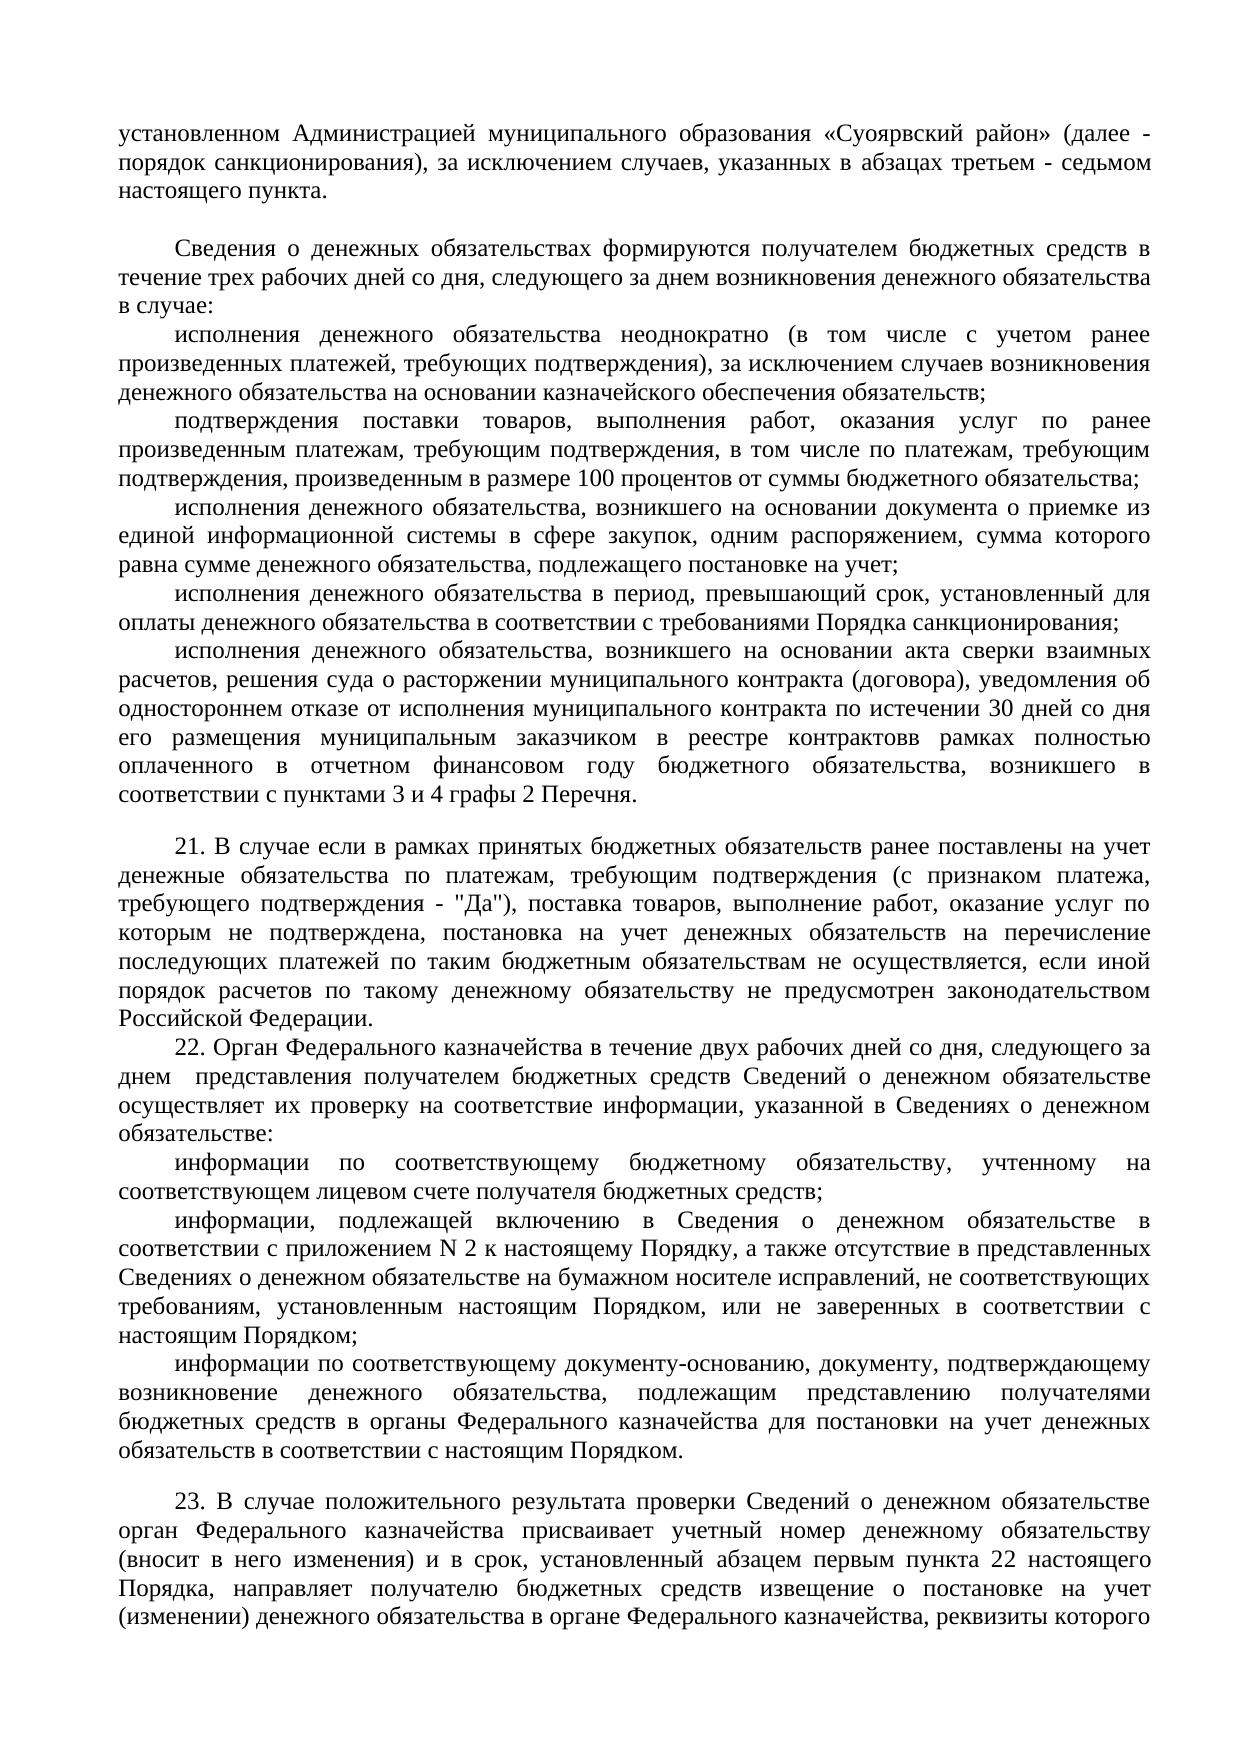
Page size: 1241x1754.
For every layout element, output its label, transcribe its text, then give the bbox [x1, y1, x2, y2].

text исполнения денежного обязательства, возникшего на основании акта сверки взаимных расчетов, решения суда о расторжении муниципального контракта (договора), уведомления об одностороннем отказе от исполнения муниципального контракта по истечении 30 дней со дня его размещения муниципальным заказчиком в реестре контрактовв рамках полностью оплаченного в отчетном финансовом году бюджетного обязательства, возникшего в соответствии с пунктами 3 и 4 графы 2 Перечня. [118, 636, 1152, 808]
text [118, 1486, 1152, 1630]
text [118, 118, 1152, 204]
text 21. В случае если в рамках принятых бюджетных обязательств ранее поставлены на учет денежные обязательства по платежам, требующим подтверждения (с признаком платежа, требующего подтверждения - "Да"), поставка товаров, выполнение работ, оказание услуг по которым не подтверждена, постановка на учет денежных обязательств на перечисление последующих платежей по таким бюджетным обязательствам не осуществляется, если иной порядок расчетов по такому денежному обязательству не предусмотрен законодательством Российской Федерации. [118, 831, 1152, 1032]
text подтверждения поставки товаров, выполнения работ, оказания услуг по ранее произведенным платежам, требующим подтверждения, в том числе по платежам, требующим подтверждения, произведенным в размере 100 процентов от суммы бюджетного обязательства; [118, 406, 1152, 492]
text исполнения денежного обязательства в период, превышающий срок, установленный для оплаты денежного обязательства в соответствии с требованиями Порядка санкционирования; [118, 578, 1152, 636]
text информации, подлежащей включению в Сведения о денежном обязательстве в соответствии с приложением N 2 к настоящему Порядку, а также отсутствие в представленных Сведениях о денежном обязательстве на бумажном носителе исправлений, не соответствующих требованиям, установленным настоящим Порядком, или не заверенных в соответствии с настоящим Порядком; [118, 1205, 1152, 1348]
text исполнения денежного обязательства неоднократно (в том числе с учетом ранее произведенных платежей, требующих подтверждения), за исключением случаев возникновения денежного обязательства на основании казначейского обеспечения обязательств; [118, 319, 1152, 406]
text 22. Орган Федерального казначейства в течение двух рабочих дней со дня, следующего за днем представления получателем бюджетных средств Сведений о денежном обязательстве осуществляет их проверку на соответствие информации, указанной в Сведениях о денежном обязательстве: [118, 1032, 1152, 1147]
text информации по соответствующему документу-основанию, документу, подтверждающему возникновение денежного обязательства, подлежащим представлению получателями бюджетных средств в органы Федерального казначейства для постановки на учет денежных обязательств в соответствии с настоящим Порядком. [118, 1348, 1152, 1463]
text Сведения о денежных обязательствах формируются получателем бюджетных средств в течение трех рабочих дней со дня, следующего за днем возникновения денежного обязательства в случае: [118, 233, 1152, 319]
text информации по соответствующему бюджетному обязательству, учтенному на соответствующем лицевом счете получателя бюджетных средств; [118, 1147, 1152, 1205]
text исполнения денежного обязательства, возникшего на основании документа о приемке из единой информационной системы в сфере закупок, одним распоряжением, сумма которого равна сумме денежного обязательства, подлежащего постановке на учет; [118, 492, 1152, 578]
